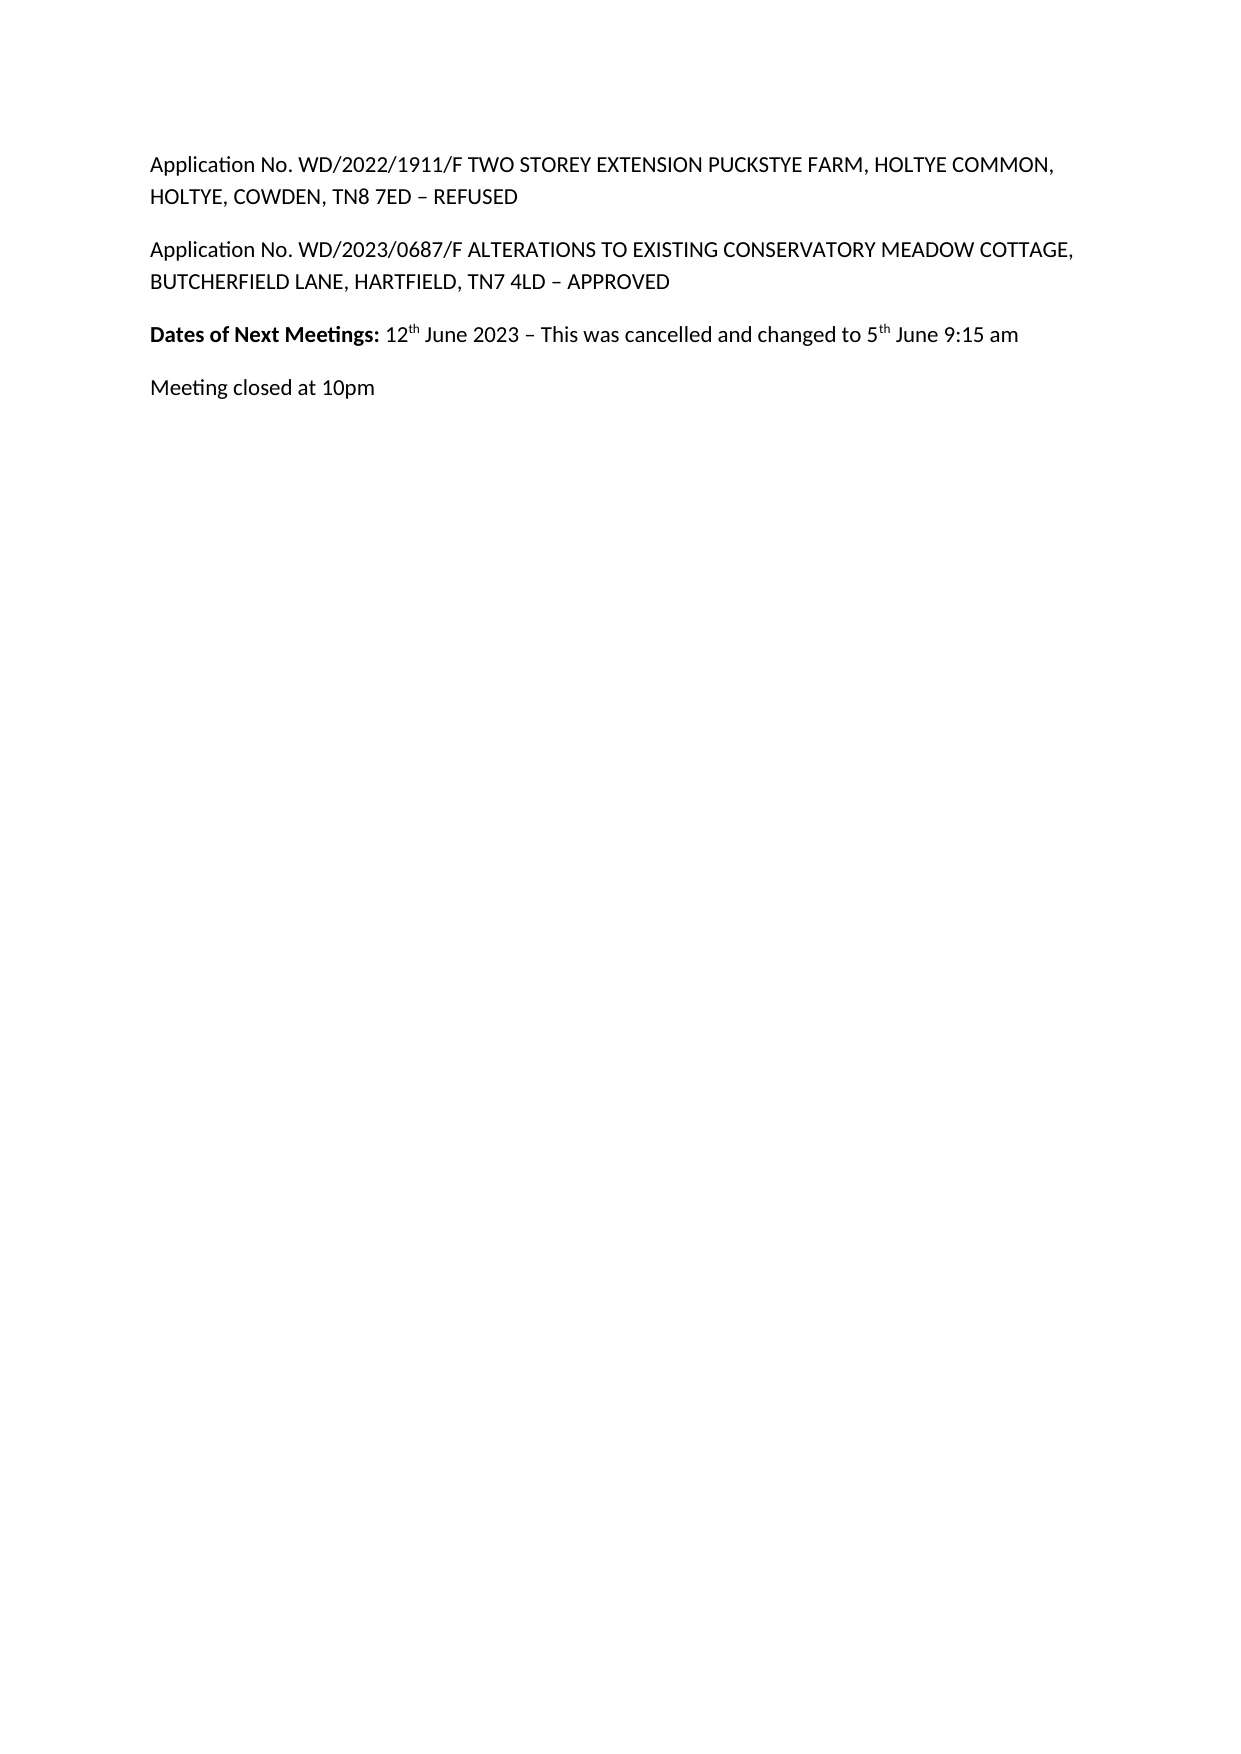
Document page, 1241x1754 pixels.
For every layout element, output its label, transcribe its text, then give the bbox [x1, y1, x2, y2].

text Meeting closed at 10pm [150, 373, 1090, 401]
text Application No. WD/2022/1911/F TWO STOREY EXTENSION PUCKSTYE FARM, HOLTYE COMMON, HOLTYE, COWDEN, TN8 7ED – REFUSED [150, 150, 1090, 210]
text Dates of Next Meetings: 12th June 2023 – This was cancelled and changed to 5th June 9:15 am [150, 320, 1090, 348]
text Application No. WD/2023/0687/F ALTERATIONS TO EXISTING CONSERVATORY MEADOW COTTAGE, BUTCHERFIELD LANE, HARTFIELD, TN7 4LD – APPROVED [150, 235, 1090, 295]
